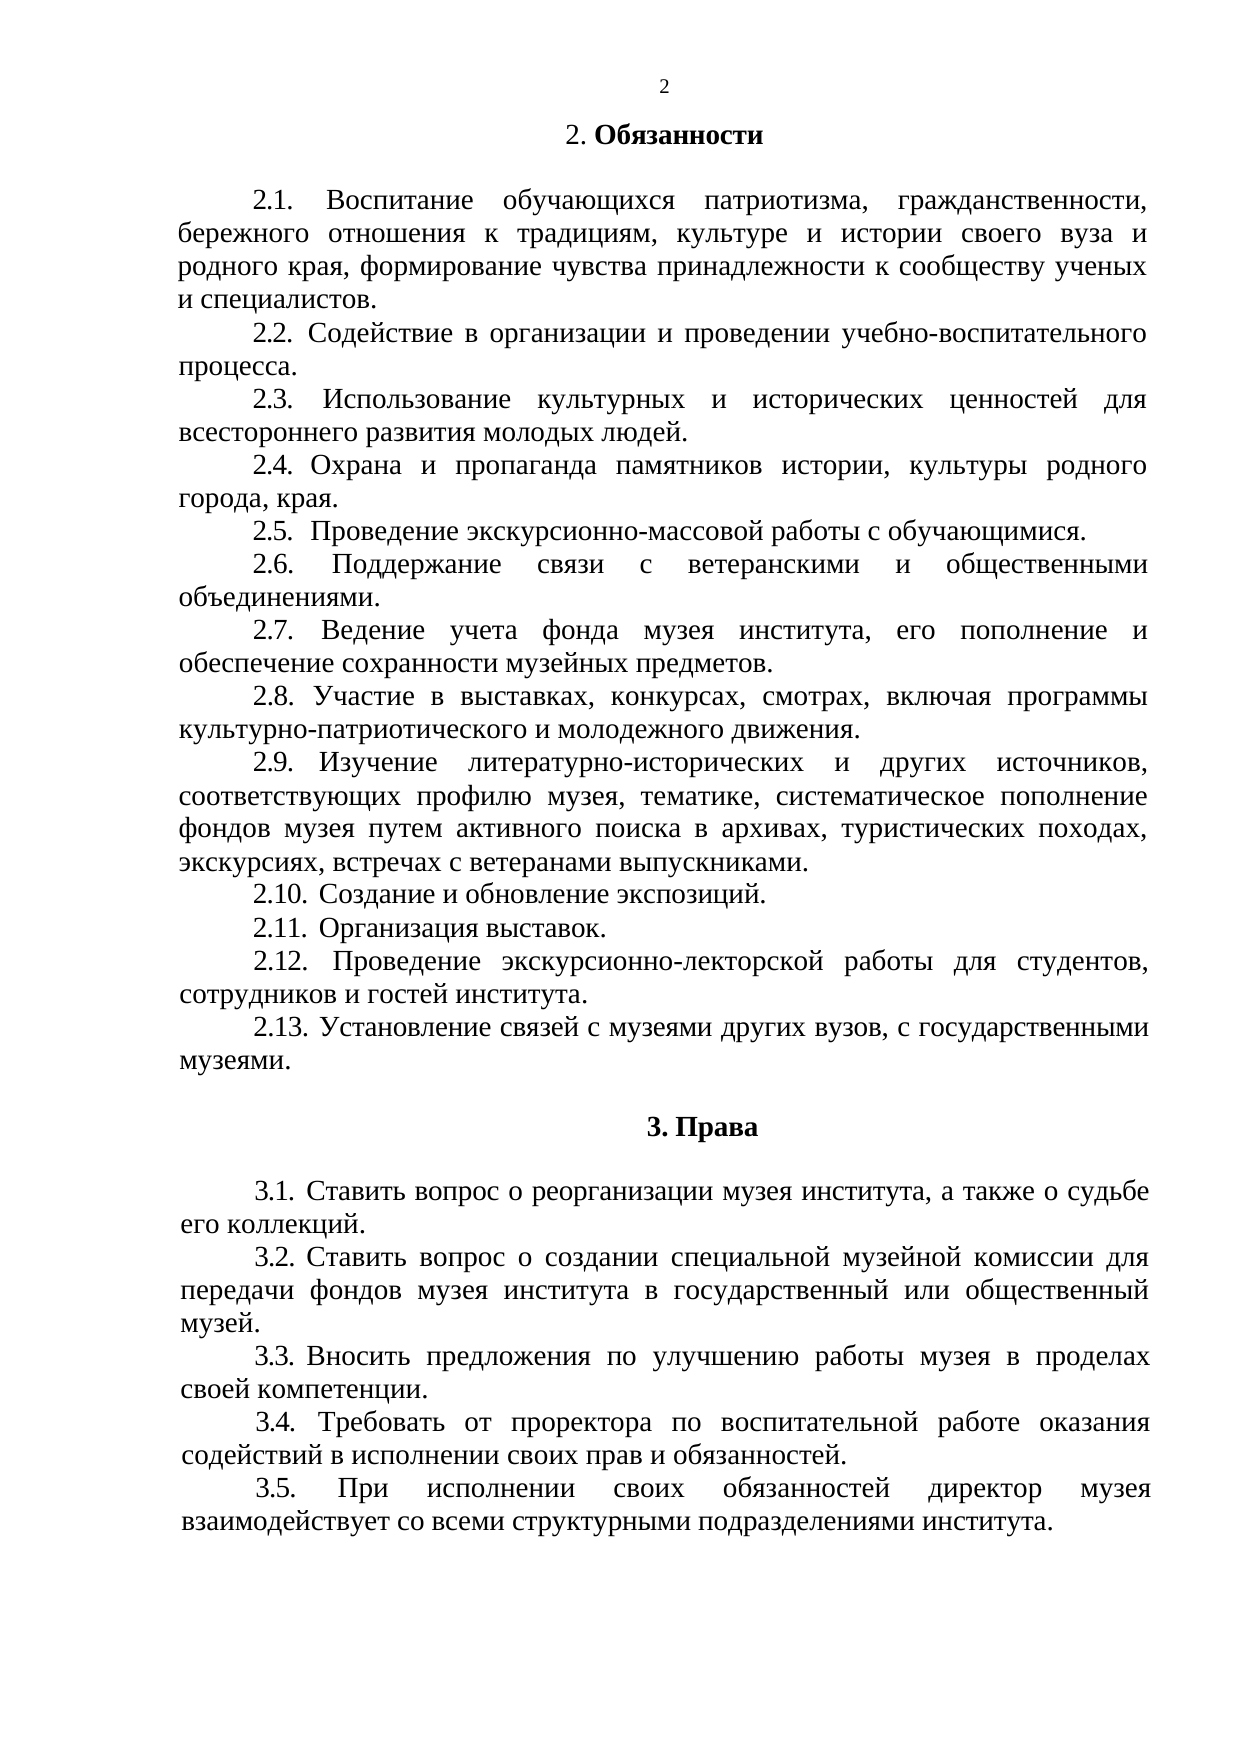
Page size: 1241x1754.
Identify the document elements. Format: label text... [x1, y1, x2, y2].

list Создание и обновление экспозиций. [253, 878, 1152, 911]
text 2.1. Воспитание обучающихся патриотизма, гражданственности, бережного отношения к традициям, культуре и истории своего вуза и родного края, формирование чувства принадлежности к сообществу ученых и специалистов. [177, 183, 1148, 315]
list Организация выставок. [253, 911, 1152, 944]
list Ставить вопрос о реорганизации музея института, а также о судьбе его коллекций. [180, 1174, 1150, 1240]
text 2.6. Поддержание связи с ветеранскими и общественными объединениями. [178, 547, 1148, 613]
text 2.7. Ведение учета фонда музея института, его пополнение и обеспечение сохранности музейных предметов. [179, 613, 1148, 679]
list Вносить предложения по улучшению работы музея в проделах своей компетенции. [180, 1339, 1151, 1405]
text 3.4. Требовать от проректора по воспитательной работе оказания содействий в исполнении своих прав и обязанностей. [181, 1405, 1151, 1471]
list Проведение экскурсионно-массовой работы с обучающимися. [252, 514, 1152, 547]
text 2.12. Проведение экскурсионно-лекторской работы для студентов, сотрудников и гостей института. [179, 944, 1149, 1010]
text 2.13. Установление связей с музеями других вузов, с государственными музеями. [179, 1010, 1149, 1076]
list Ставить вопрос о создании специальной музейной комиссии для передачи фондов музея института в государственный или общественный музей. [180, 1240, 1150, 1339]
text 3.5. При исполнении своих обязанностей директор музея взаимодействует со всеми структурными подразделениями института. [181, 1471, 1152, 1537]
list Охрана и пропаганда памятников истории, культуры родного города, края. [178, 448, 1148, 514]
list Изучение литературно-исторических и других источников, соответствующих профилю музея, тематике, систематическое пополнение фондов музея путем активного поиска в архивах, туристических походах, экскурсиях, встречах с ветеранами выпускниками. [178, 746, 1148, 878]
text 2.2. Содействие в организации и проведении учебно-воспитательного процесса. [178, 316, 1148, 382]
text 3. Права [647, 1109, 1152, 1142]
text 2.3. Использование культурных и исторических ценностей для всестороннего развития молодых людей. [178, 382, 1148, 448]
text 2. Обязанности [177, 118, 1152, 151]
text 2.8. Участие в выставках, конкурсах, смотрах, включая программы культурно-патриотического и молодежного движения. [179, 679, 1148, 746]
